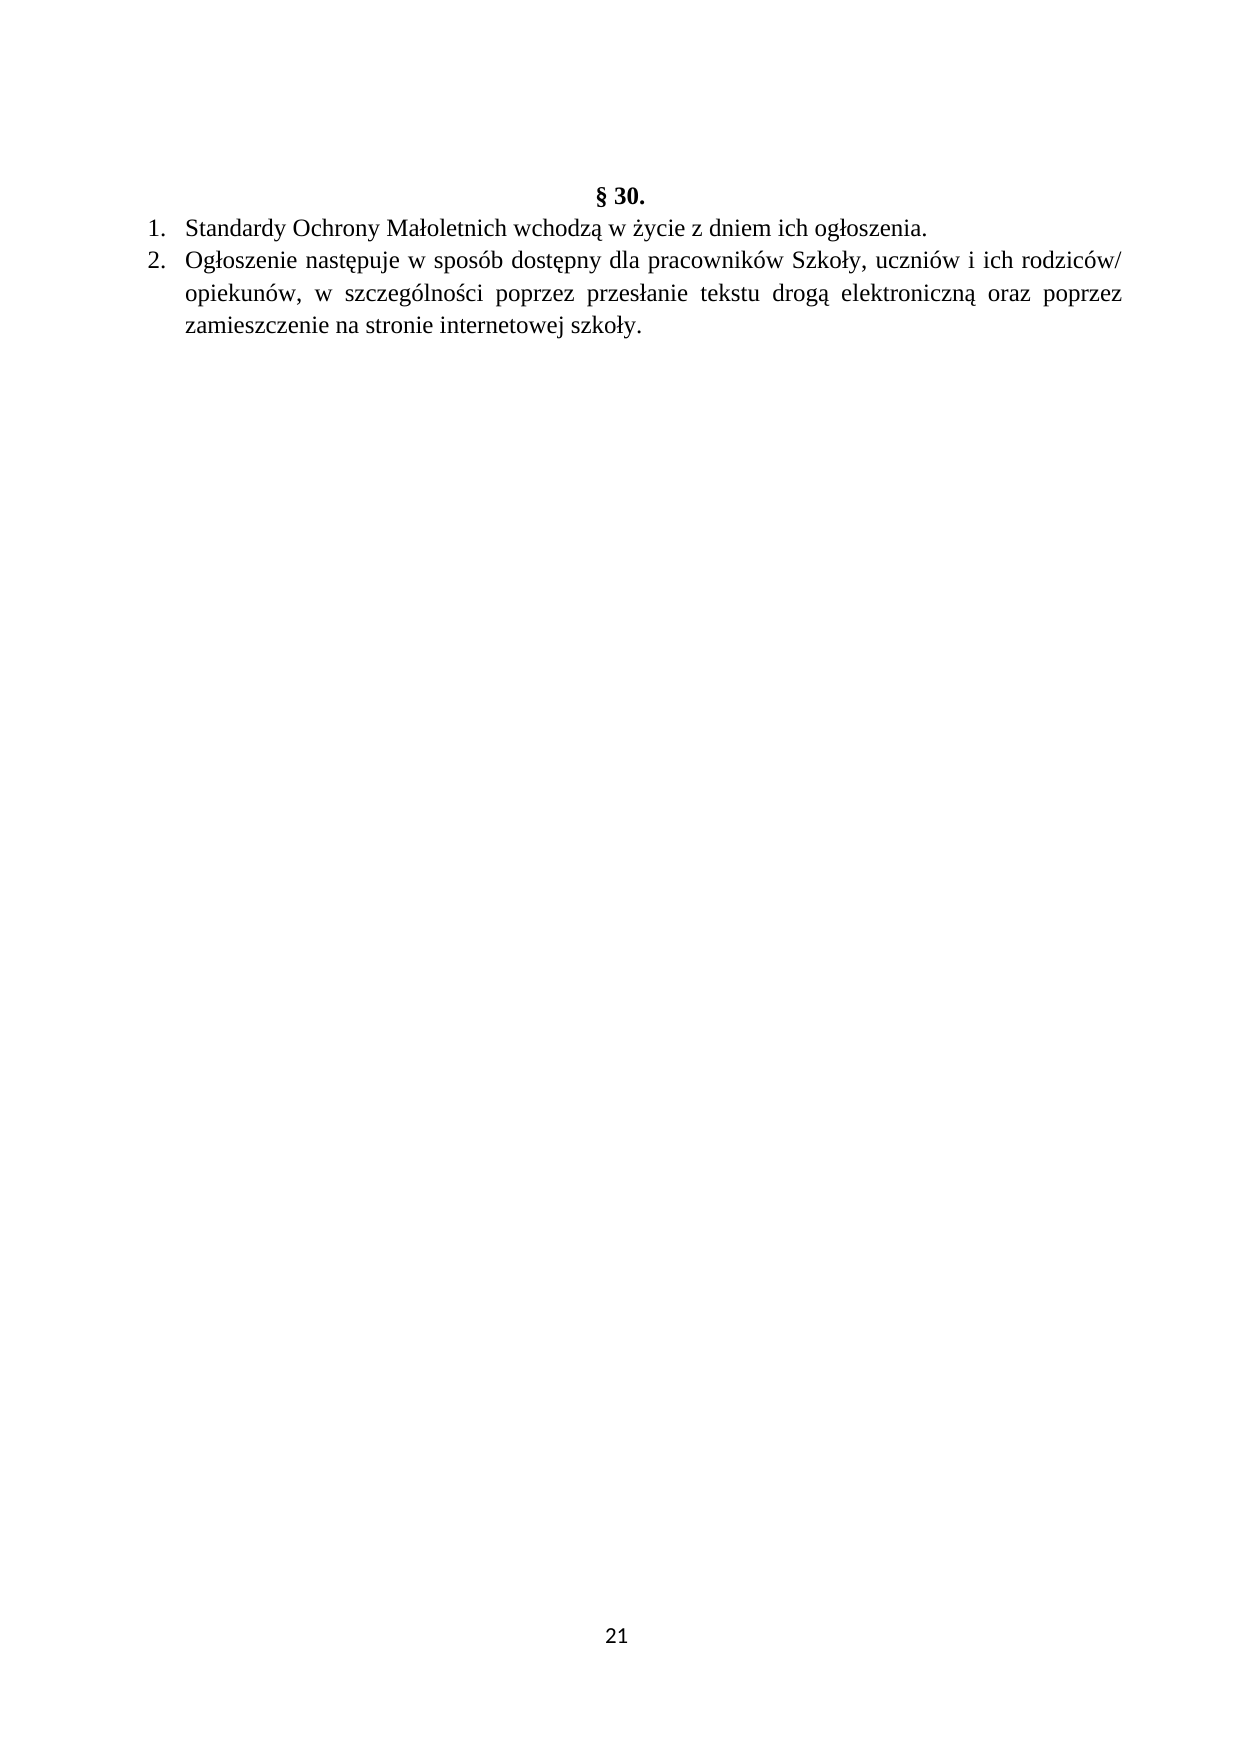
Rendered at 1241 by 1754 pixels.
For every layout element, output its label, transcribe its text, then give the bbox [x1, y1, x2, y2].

text § 30. [118, 181, 1122, 209]
list Standardy Ochrony Małoletnich wchodzą w życie z dniem ich ogłoszenia. [147, 213, 1123, 242]
list Ogłoszenie następuje w sposób dostępny dla pracowników Szkoły, uczniów i ich rodziców/ opiekunów, w szczególności poprzez przesłanie tekstu drogą elektroniczną oraz poprzez zamieszczenie na stronie internetowej szkoły. [147, 246, 1123, 339]
